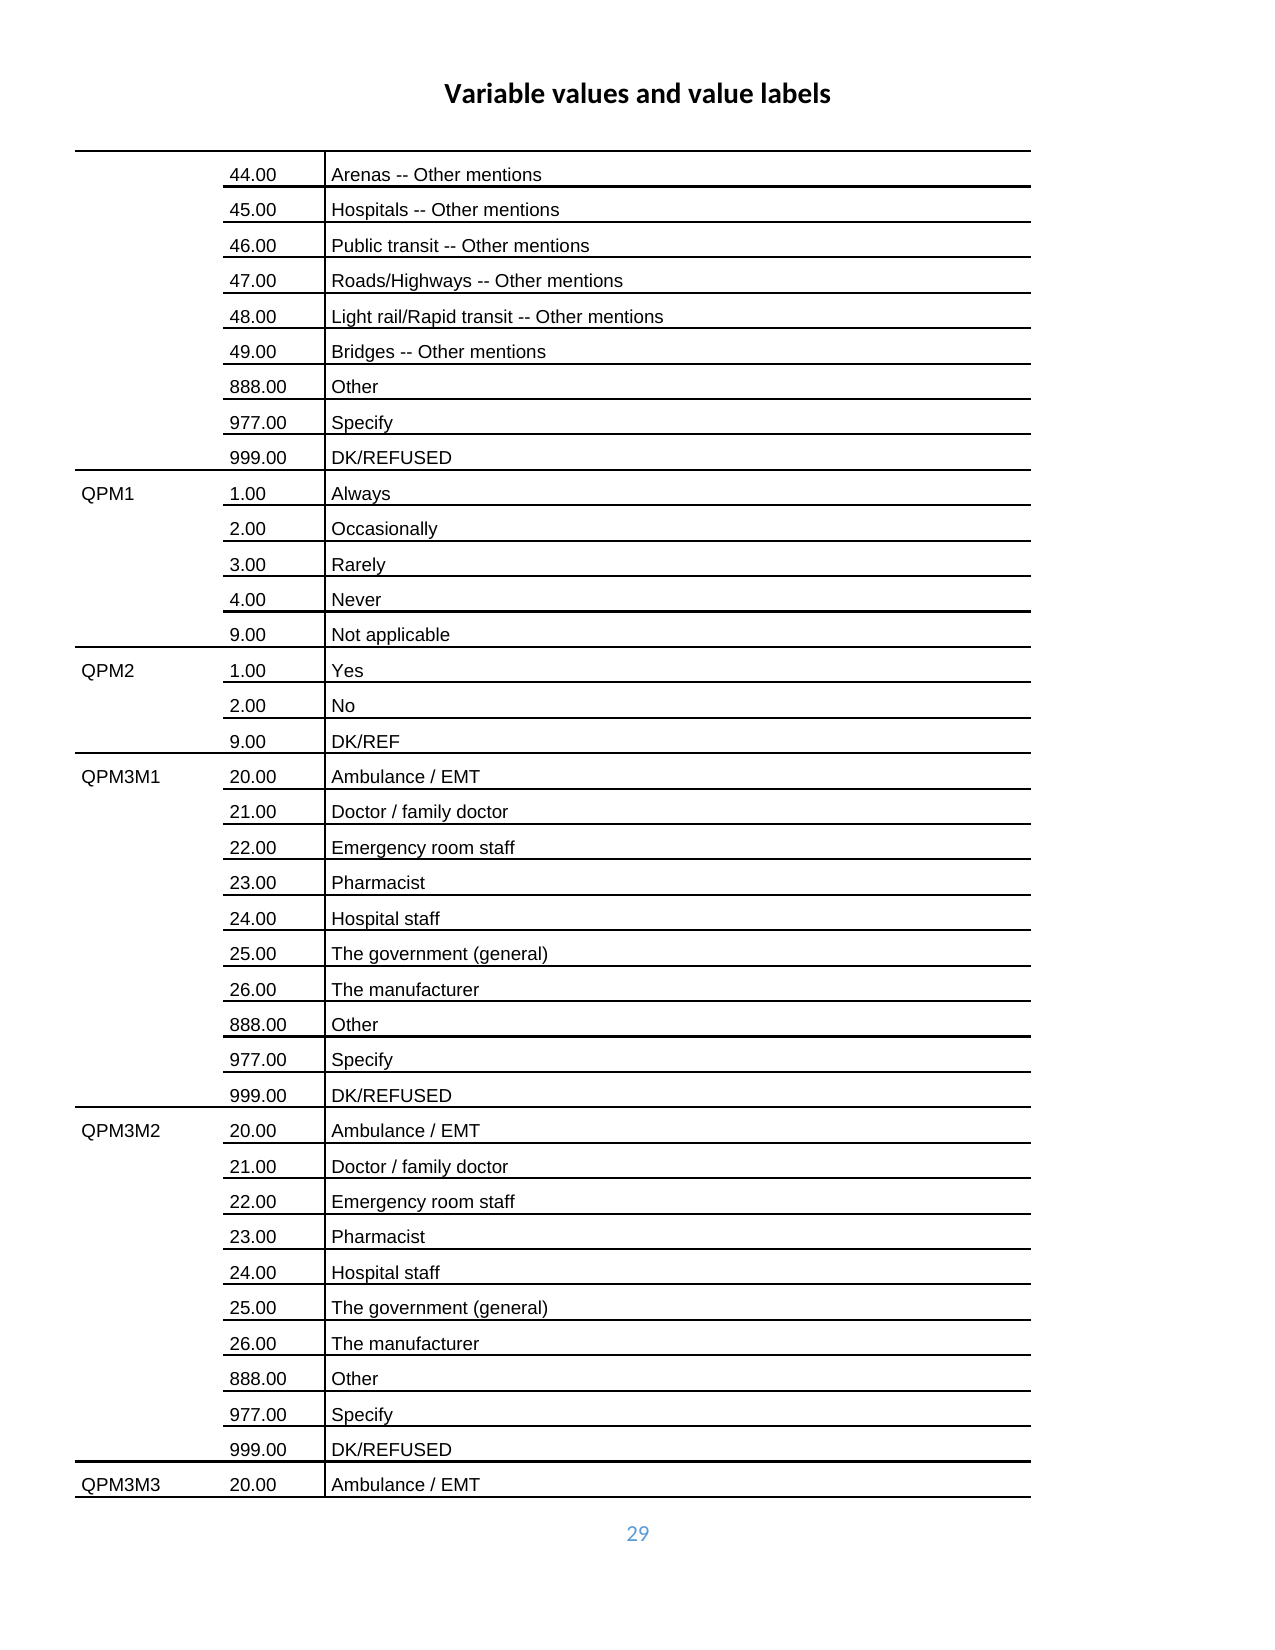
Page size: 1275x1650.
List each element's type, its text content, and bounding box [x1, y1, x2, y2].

table_cell 4.00 [223, 577, 324, 610]
table_cell 999.00 [223, 435, 324, 469]
table_cell 45.00 [223, 188, 324, 221]
table_cell DK/REFUSED [326, 1427, 1031, 1460]
table_cell Hospitals -- Other mentions [326, 188, 1031, 221]
table_cell Rarely [326, 542, 1031, 575]
table_cell Never [326, 577, 1031, 610]
table_cell 2.00 [223, 506, 324, 539]
table_cell Pharmacist [326, 860, 1031, 894]
table_cell Other [326, 365, 1031, 398]
table_cell Doctor / family doctor [326, 1144, 1031, 1177]
table_cell Yes [326, 648, 1031, 681]
table_cell 977.00 [223, 1038, 324, 1071]
table_cell 24.00 [223, 896, 324, 929]
table_cell Specify [326, 1392, 1031, 1425]
table_cell QPM2 [75, 648, 223, 752]
table_cell Hospital staff [326, 1250, 1031, 1283]
table_cell 20.00 [223, 754, 324, 787]
table_cell 20.00 [223, 1108, 324, 1142]
table_cell Emergency room staff [326, 825, 1031, 858]
table_cell 9.00 [223, 613, 324, 646]
table_cell No [326, 683, 1031, 717]
table_cell 3.00 [223, 542, 324, 575]
table_cell Hospital staff [326, 896, 1031, 929]
table_cell 20.00 [223, 1463, 324, 1496]
table_cell Other [326, 1002, 1031, 1035]
table_cell 23.00 [223, 860, 324, 894]
table_cell Ambulance / EMT [326, 1463, 1031, 1496]
table_cell 23.00 [223, 1215, 324, 1248]
table_cell 44.00 [223, 152, 324, 185]
table_cell 1.00 [223, 648, 324, 681]
table_cell Doctor / family doctor [326, 790, 1031, 823]
table_cell Ambulance / EMT [326, 754, 1031, 787]
table_cell 999.00 [223, 1073, 324, 1106]
table_cell 2.00 [223, 683, 324, 717]
table_cell Not applicable [326, 613, 1031, 646]
table_cell 46.00 [223, 223, 324, 256]
table_cell 25.00 [223, 1285, 324, 1319]
table_cell Other [326, 1356, 1031, 1389]
table_cell The manufacturer [326, 967, 1031, 1000]
table_cell Ambulance / EMT [326, 1108, 1031, 1142]
table_cell Pharmacist [326, 1215, 1031, 1248]
table_cell QPM3M2 [75, 1108, 223, 1460]
table_cell The manufacturer [326, 1321, 1031, 1354]
table_cell Specify [326, 1038, 1031, 1071]
table_cell Roads/Highways -- Other mentions [326, 258, 1031, 292]
table_cell Public transit -- Other mentions [326, 223, 1031, 256]
table_cell 22.00 [223, 825, 324, 858]
table_cell 26.00 [223, 967, 324, 1000]
table_cell QPM1 [75, 471, 223, 646]
table_cell 888.00 [223, 1002, 324, 1035]
table_cell 49.00 [223, 329, 324, 362]
table_cell 1.00 [223, 471, 324, 504]
table_cell The government (general) [326, 931, 1031, 964]
table_cell 888.00 [223, 1356, 324, 1389]
table_cell 47.00 [223, 258, 324, 292]
table_cell Always [326, 471, 1031, 504]
table_cell 21.00 [223, 1144, 324, 1177]
table_cell DK/REFUSED [326, 435, 1031, 469]
table_cell 25.00 [223, 931, 324, 964]
table_cell 48.00 [223, 294, 324, 327]
table_cell QPM3M1 [75, 754, 223, 1106]
table_cell 24.00 [223, 1250, 324, 1283]
table_cell DK/REF [326, 719, 1031, 752]
table_cell 977.00 [223, 400, 324, 433]
table_cell Specify [326, 400, 1031, 433]
table_cell Light rail/Rapid transit -- Other mentions [326, 294, 1031, 327]
table_cell 999.00 [223, 1427, 324, 1460]
table_cell Occasionally [326, 506, 1031, 539]
table_cell The government (general) [326, 1285, 1031, 1319]
table_cell 977.00 [223, 1392, 324, 1425]
table_cell 888.00 [223, 365, 324, 398]
table_cell 26.00 [223, 1321, 324, 1354]
table_cell DK/REFUSED [326, 1073, 1031, 1106]
table_cell 21.00 [223, 790, 324, 823]
table_cell Emergency room staff [326, 1179, 1031, 1212]
table_cell QPM3M3 [75, 1463, 223, 1496]
table_cell Arenas -- Other mentions [326, 152, 1031, 185]
table_cell 22.00 [223, 1179, 324, 1212]
table_cell Bridges -- Other mentions [326, 329, 1031, 362]
table_cell 9.00 [223, 719, 324, 752]
